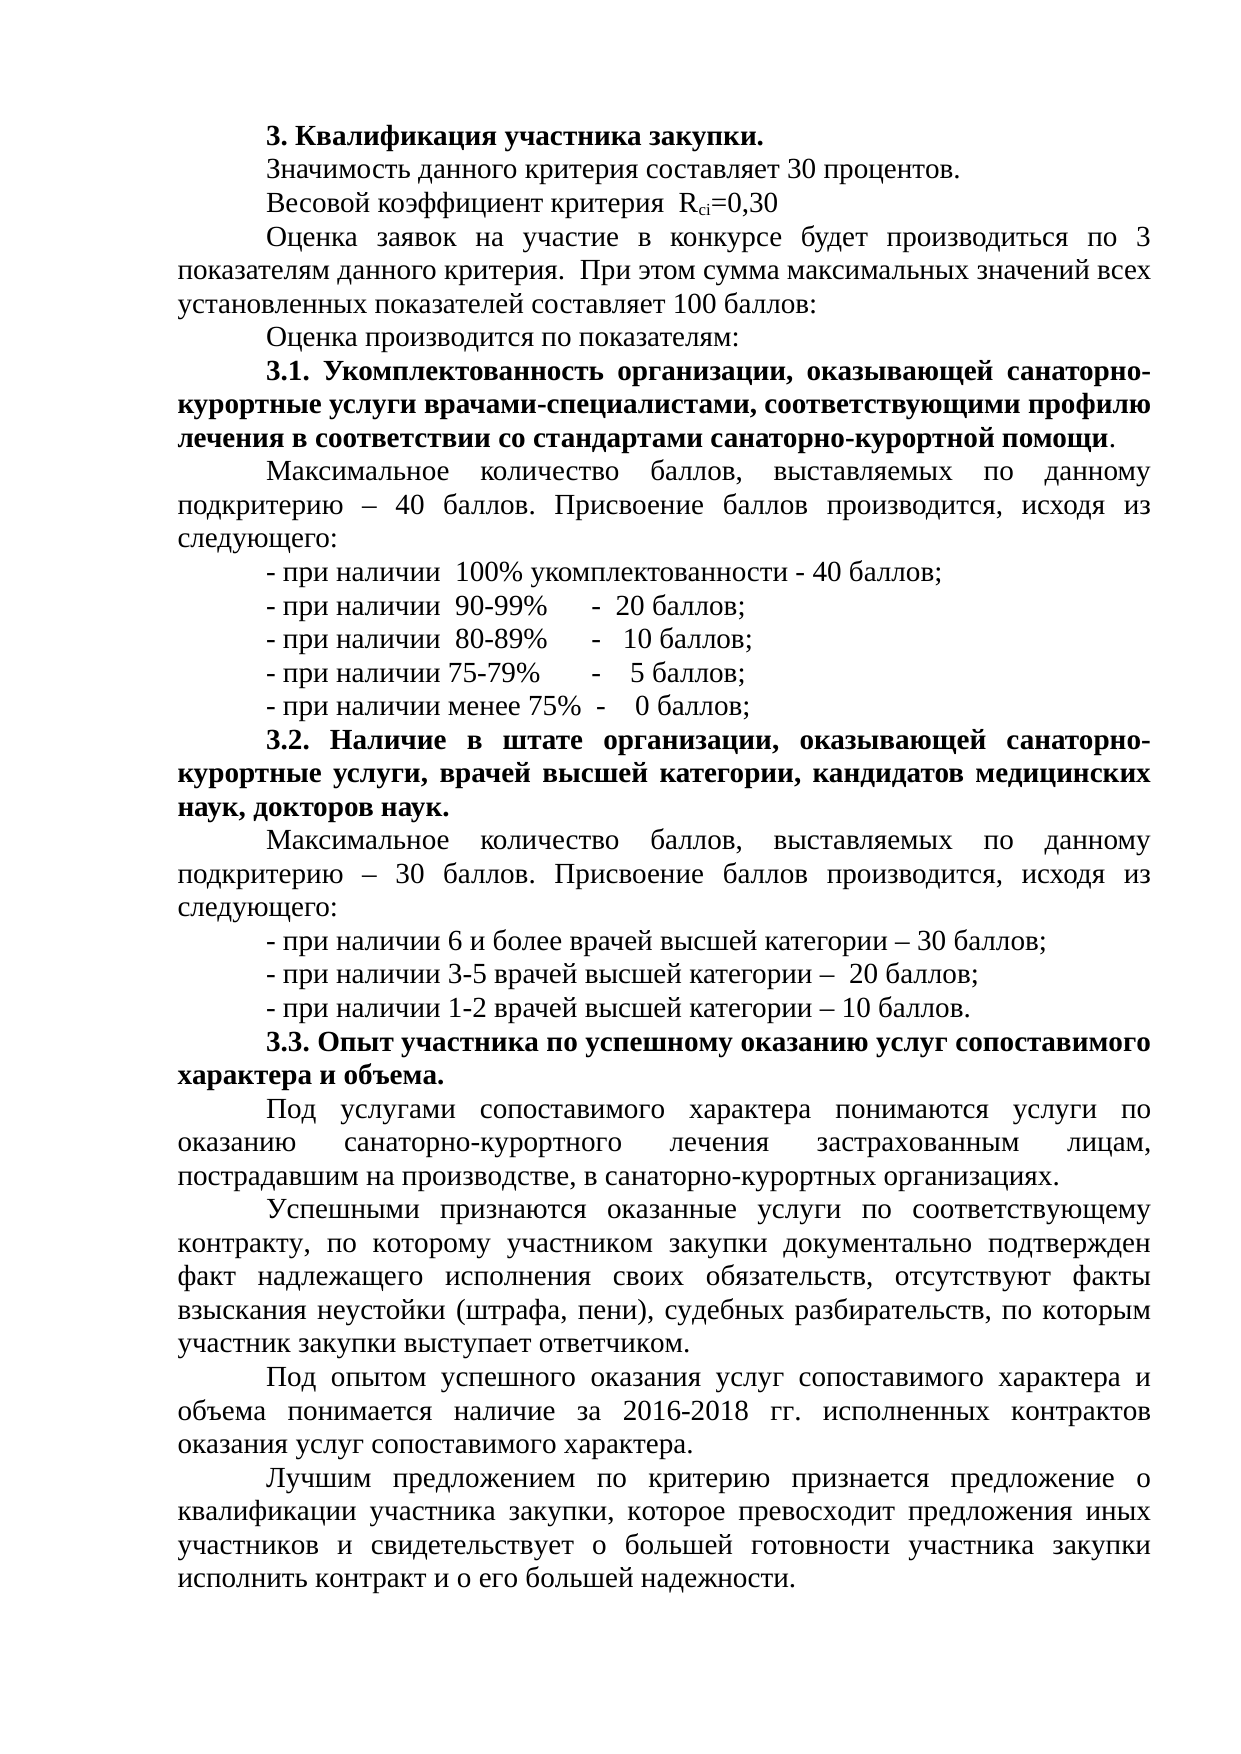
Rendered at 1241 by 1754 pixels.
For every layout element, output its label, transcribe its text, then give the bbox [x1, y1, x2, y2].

text 3.2. Наличие в штате организации, оказывающей санаторно-курортные услуги, врачей высшей категории, кандидатов медицинских наук, докторов наук. [177, 722, 1152, 822]
text Под услугами сопоставимого характера понимаются услуги по оказанию санаторно-курортного лечения застрахованным лицам, пострадавшим на производстве, в санаторно-курортных организациях. [177, 1091, 1152, 1191]
text Лучшим предложением по критерию признается предложение о квалификации участника закупки, которое превосходит предложения иных участников и свидетельствует о большей готовности участника закупки исполнить контракт и о его большей надежности. [177, 1460, 1152, 1594]
text Оценка производится по показателям: [177, 319, 1152, 353]
text 3. Квалификация участника закупки. [177, 118, 1152, 152]
text Значимость данного критерия составляет 30 процентов. [177, 152, 1152, 185]
text 3.1. Укомплектованность организации, оказывающей санаторно-курортные услуги врачами-специалистами, соответствующими профилю лечения в соответствии со стандартами санаторно-курортной помощи. [177, 353, 1152, 453]
text - при наличии 100% укомплектованности - 40 баллов; [177, 554, 1152, 588]
text - при наличии 80-89% - 10 баллов; [177, 621, 1152, 655]
text - при наличии 75-79% - 5 баллов; [177, 655, 1152, 688]
text Успешными признаются оказанные услуги по соответствующему контракту, по которому участником закупки документально подтвержден факт надлежащего исполнения своих обязательств, отсутствуют факты взыскания неустойки (штрафа, пени), судебных разбирательств, по которым участник закупки выступает ответчиком. [177, 1191, 1152, 1359]
text Весовой коэффициент критерия Rci=0,30 [177, 185, 1152, 219]
text - при наличии 6 и более врачей высшей категории – 30 баллов; [177, 923, 1152, 957]
text - при наличии менее 75% - 0 баллов; [177, 688, 1152, 722]
text - при наличии 1-2 врачей высшей категории – 10 баллов. [177, 990, 1152, 1024]
text Оценка заявок на участие в конкурсе будет производиться по 3 показателям данного критерия. При этом сумма максимальных значений всех установленных показателей составляет 100 баллов: [177, 219, 1152, 319]
text Под опытом успешного оказания услуг сопоставимого характера и объема понимается наличие за 2016-2018 гг. исполненных контрактов оказания услуг сопоставимого характера. [177, 1359, 1152, 1460]
text 3.3. Опыт участника по успешному оказанию услуг сопоставимого характера и объема. [177, 1024, 1152, 1091]
text - при наличии 90-99% - 20 баллов; [177, 588, 1152, 621]
text Максимальное количество баллов, выставляемых по данному подкритерию – 30 баллов. Присвоение баллов производится, исходя из следующего: [177, 822, 1152, 923]
text Максимальное количество баллов, выставляемых по данному подкритерию – 40 баллов. Присвоение баллов производится, исходя из следующего: [177, 453, 1152, 554]
text - при наличии 3-5 врачей высшей категории – 20 баллов; [177, 957, 1152, 990]
